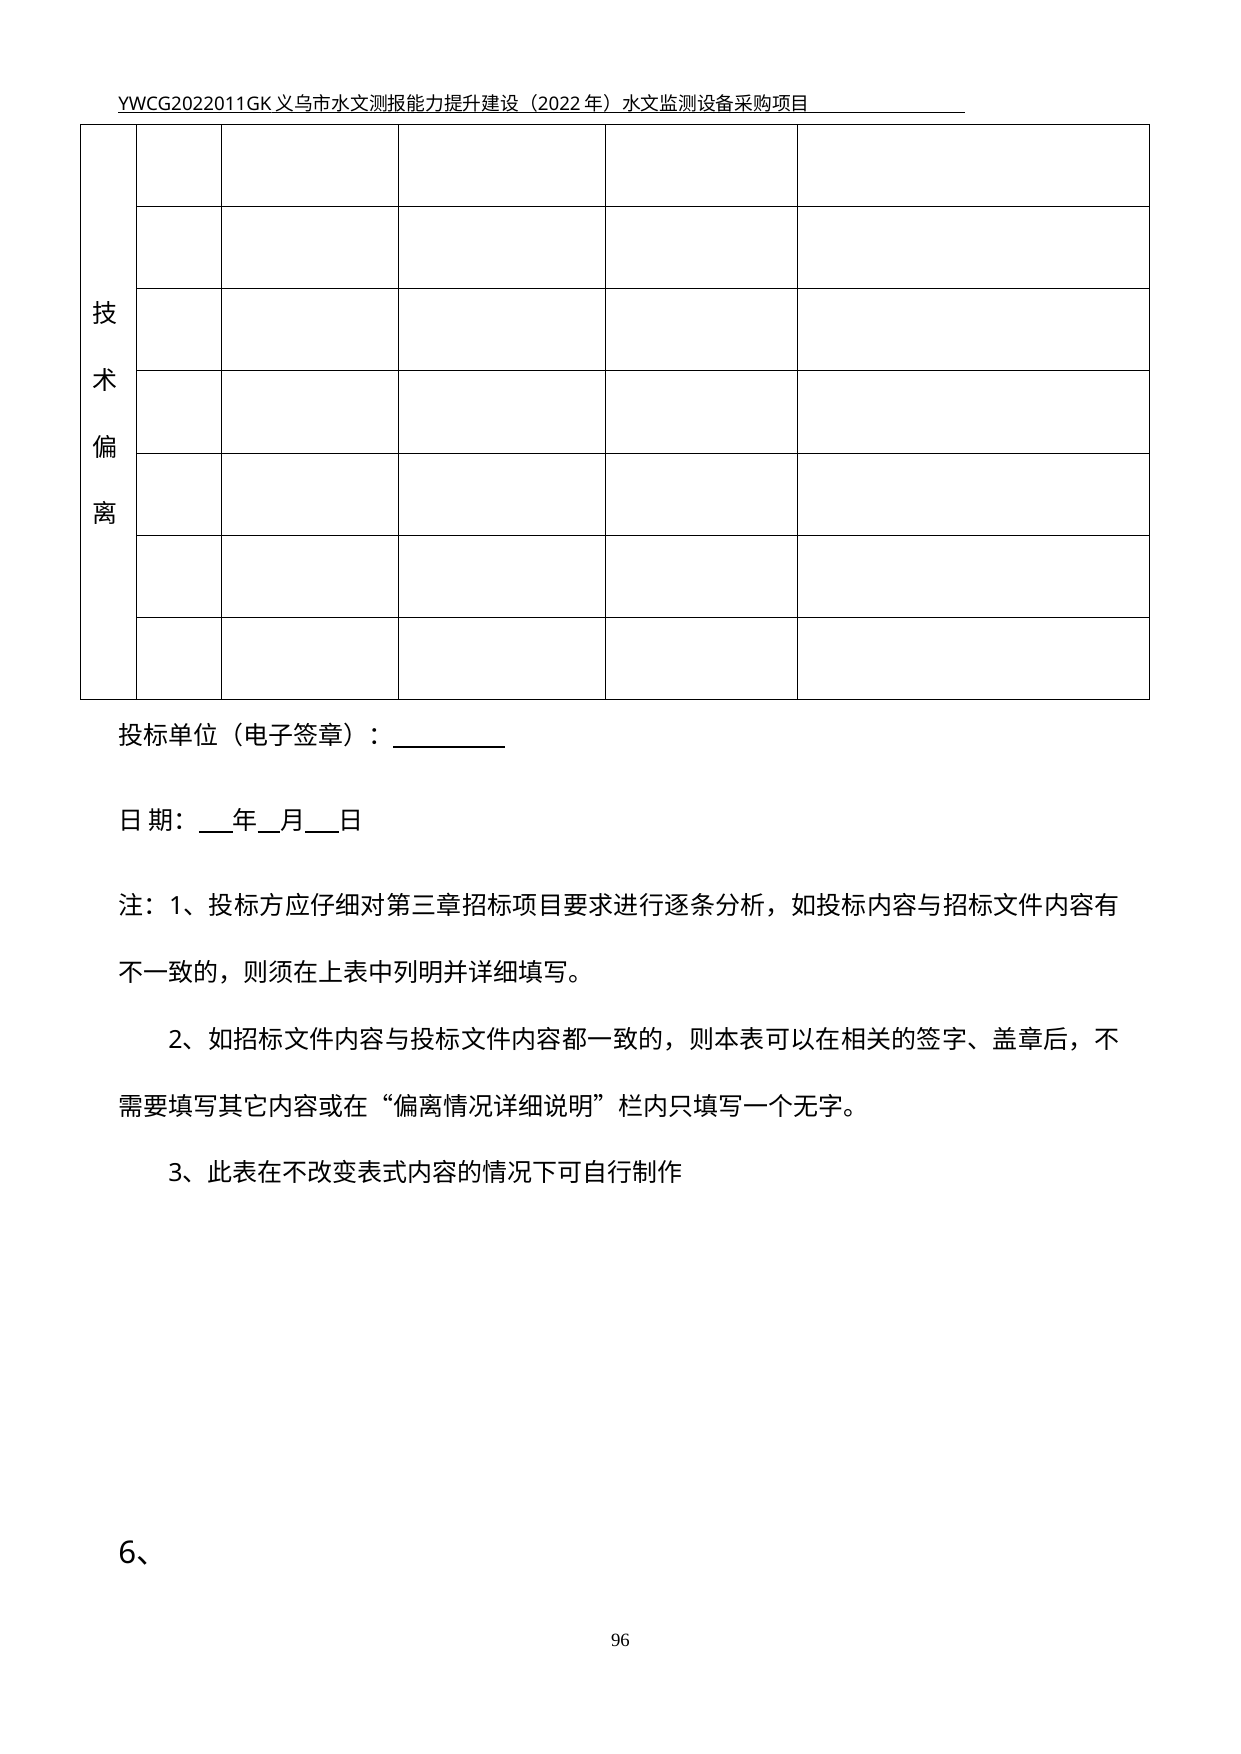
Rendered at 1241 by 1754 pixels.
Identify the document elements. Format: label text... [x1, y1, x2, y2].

text 日 期： 年 月 日 [118, 785, 1122, 852]
table_cell [399, 454, 605, 534]
table_cell [798, 125, 1149, 206]
table_cell [399, 618, 605, 699]
table_cell 技术 偏离 [81, 125, 136, 699]
table_cell [137, 289, 221, 370]
table_cell [137, 371, 221, 452]
table_cell [606, 454, 797, 534]
table_cell [399, 125, 605, 206]
table_cell [798, 618, 1149, 699]
table_cell [606, 125, 797, 206]
table_cell [222, 207, 398, 288]
table_cell [222, 618, 398, 699]
table_cell [798, 371, 1149, 452]
table_cell [137, 207, 221, 288]
table_cell [798, 454, 1149, 534]
table_cell [606, 289, 797, 370]
table_cell [399, 371, 605, 452]
table_cell [222, 454, 398, 534]
table_cell [222, 536, 398, 617]
table_cell [606, 618, 797, 699]
text 6、 [118, 1528, 1122, 1573]
table_cell [222, 371, 398, 452]
table_cell [222, 289, 398, 370]
text 注：1、投标方应仔细对第三章招标项目要求进行逐条分析，如投标内容与招标文件内容有不一致的，则须在上表中列明并详细填写。 [118, 870, 1122, 1004]
table_cell [137, 454, 221, 534]
table_cell [137, 125, 221, 206]
table_cell [798, 536, 1149, 617]
text 2、如招标文件内容与投标文件内容都一致的，则本表可以在相关的签字、盖章后，不需要填写其它内容或在“偏离情况详细说明”栏内只填写一个无字。 [118, 1004, 1122, 1137]
table_cell [137, 536, 221, 617]
table_cell [399, 289, 605, 370]
table_cell [399, 207, 605, 288]
table_cell [137, 618, 221, 699]
table_cell [606, 536, 797, 617]
table_cell [222, 125, 398, 206]
table_cell [606, 207, 797, 288]
text 投标单位（电子签章）： [118, 700, 1122, 767]
table_cell [606, 371, 797, 452]
table_cell [798, 289, 1149, 370]
text 3、此表在不改变表式内容的情况下可自行制作 [118, 1137, 1122, 1204]
table_cell [399, 536, 605, 617]
table_cell [798, 207, 1149, 288]
